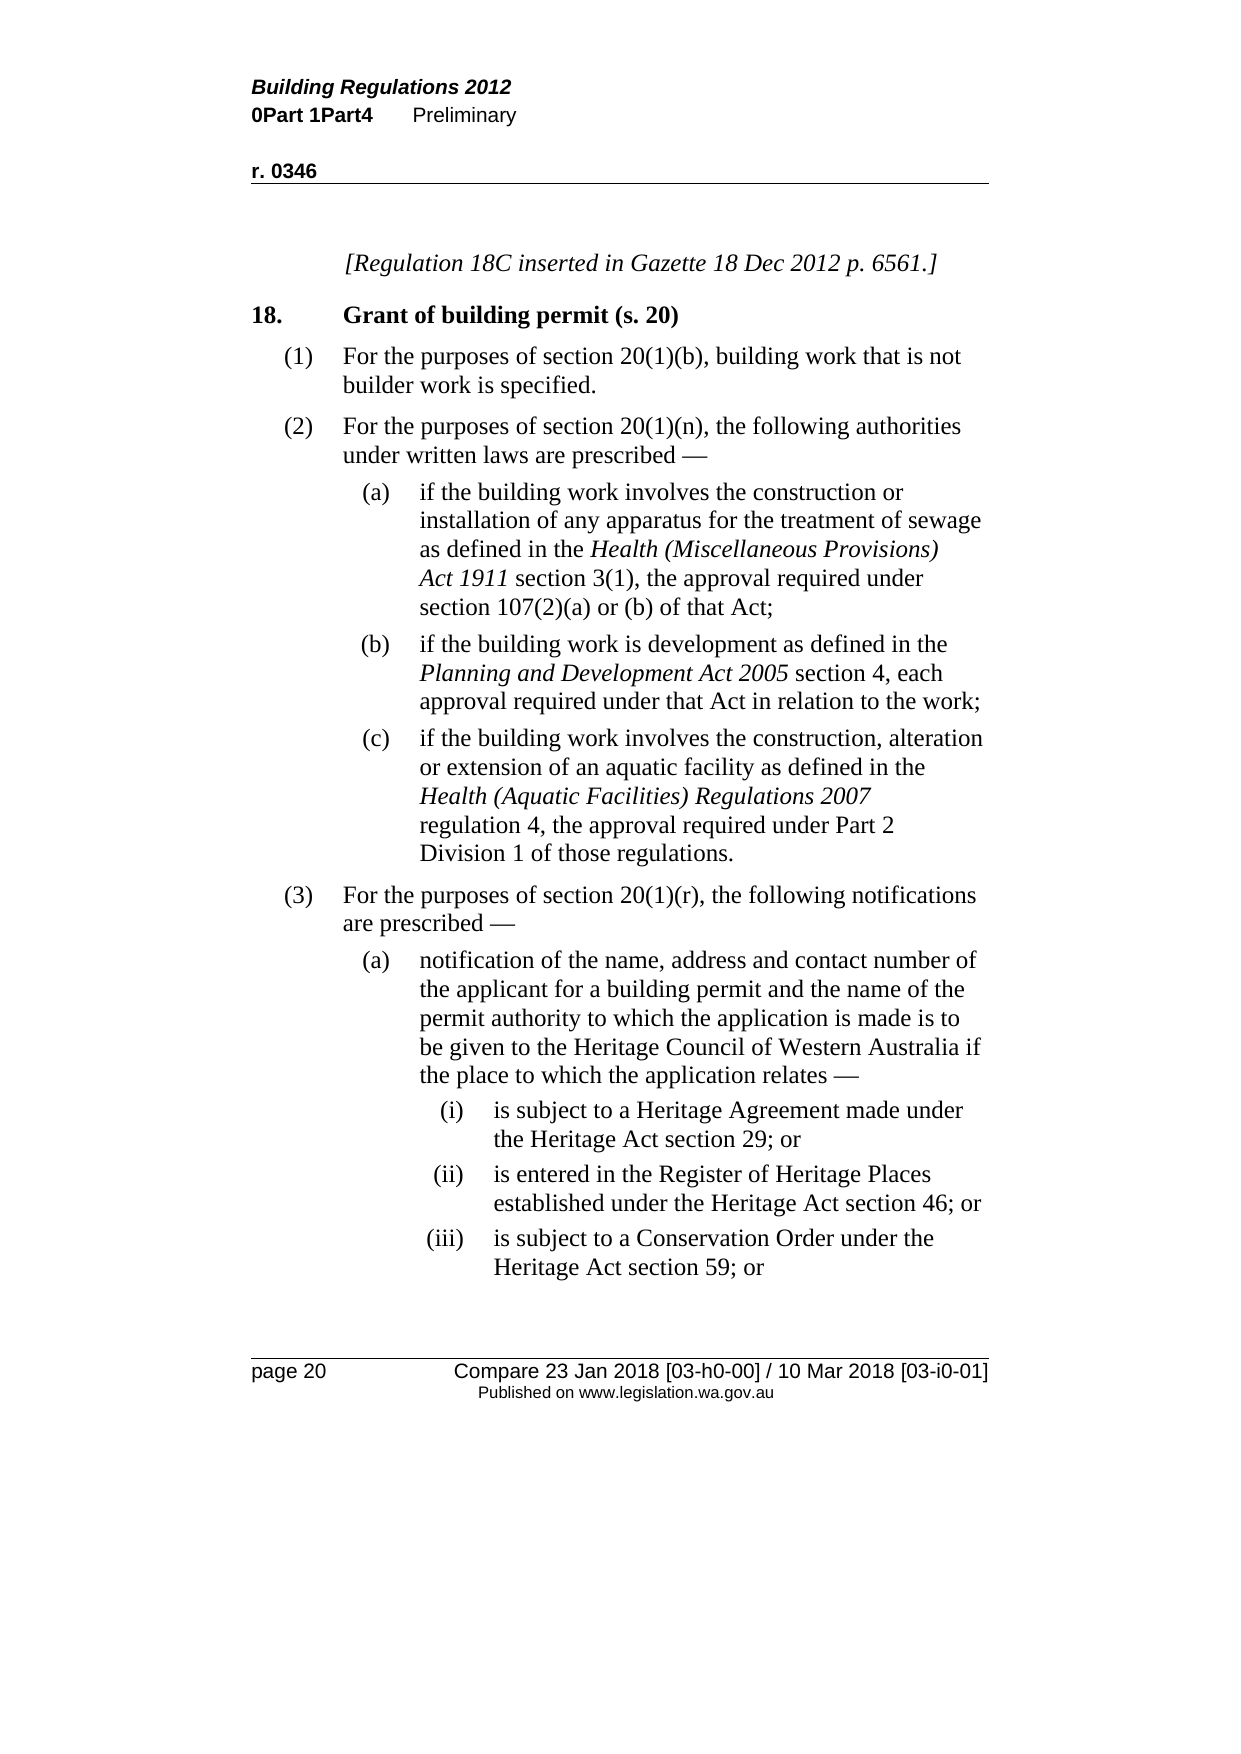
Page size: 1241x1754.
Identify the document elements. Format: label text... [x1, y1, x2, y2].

text (a) notification of the name, address and contact number of the applicant for a building permit and the name of the permit authority to which the application is made is to be given to the Heritage Council of Western Australia if the place to which the application relates — [251, 946, 989, 1089]
text (3) For the purposes of section 20(1)(r), the following notifications are prescribed — [251, 880, 989, 937]
text (1) For the purposes of section 20(1)(b), building work that is not builder work is specified. [251, 341, 989, 398]
text (c) if the building work involves the construction, alteration or extension of an aquatic facility as defined in the Health (Aquatic Facilities) Regulations 2007 regulation 4, the approval required under Part 2 Division 1 of those regulations. [251, 723, 989, 867]
subtitle 18. Grant of building permit (s. 20) [251, 300, 989, 328]
text [Regulation 18C inserted in Gazette 18 Dec 2012 p. 6561.] [251, 248, 989, 277]
text (i) is subject to a Heritage Agreement made under the Heritage Act section 29; or [251, 1096, 989, 1153]
text (ii) is entered in the Register of Heritage Places established under the Heritage Act section 46; or [251, 1159, 989, 1217]
text (2) For the purposes of section 20(1)(n), the following authorities under written laws are prescribed — [251, 411, 989, 468]
text (b) if the building work is development as defined in the Planning and Development Act 2005 section 4, each approval required under that Act in relation to the work; [251, 629, 989, 715]
text (a) if the building work involves the construction or installation of any apparatus for the treatment of sewage as defined in the Health (Miscellaneous Provisions) Act 1911 section 3(1), the approval required under section 107(2)(a) or (b) of that Act; [251, 477, 989, 621]
text (iii) is subject to a Conservation Order under the Heritage Act section 59; or [251, 1223, 989, 1281]
